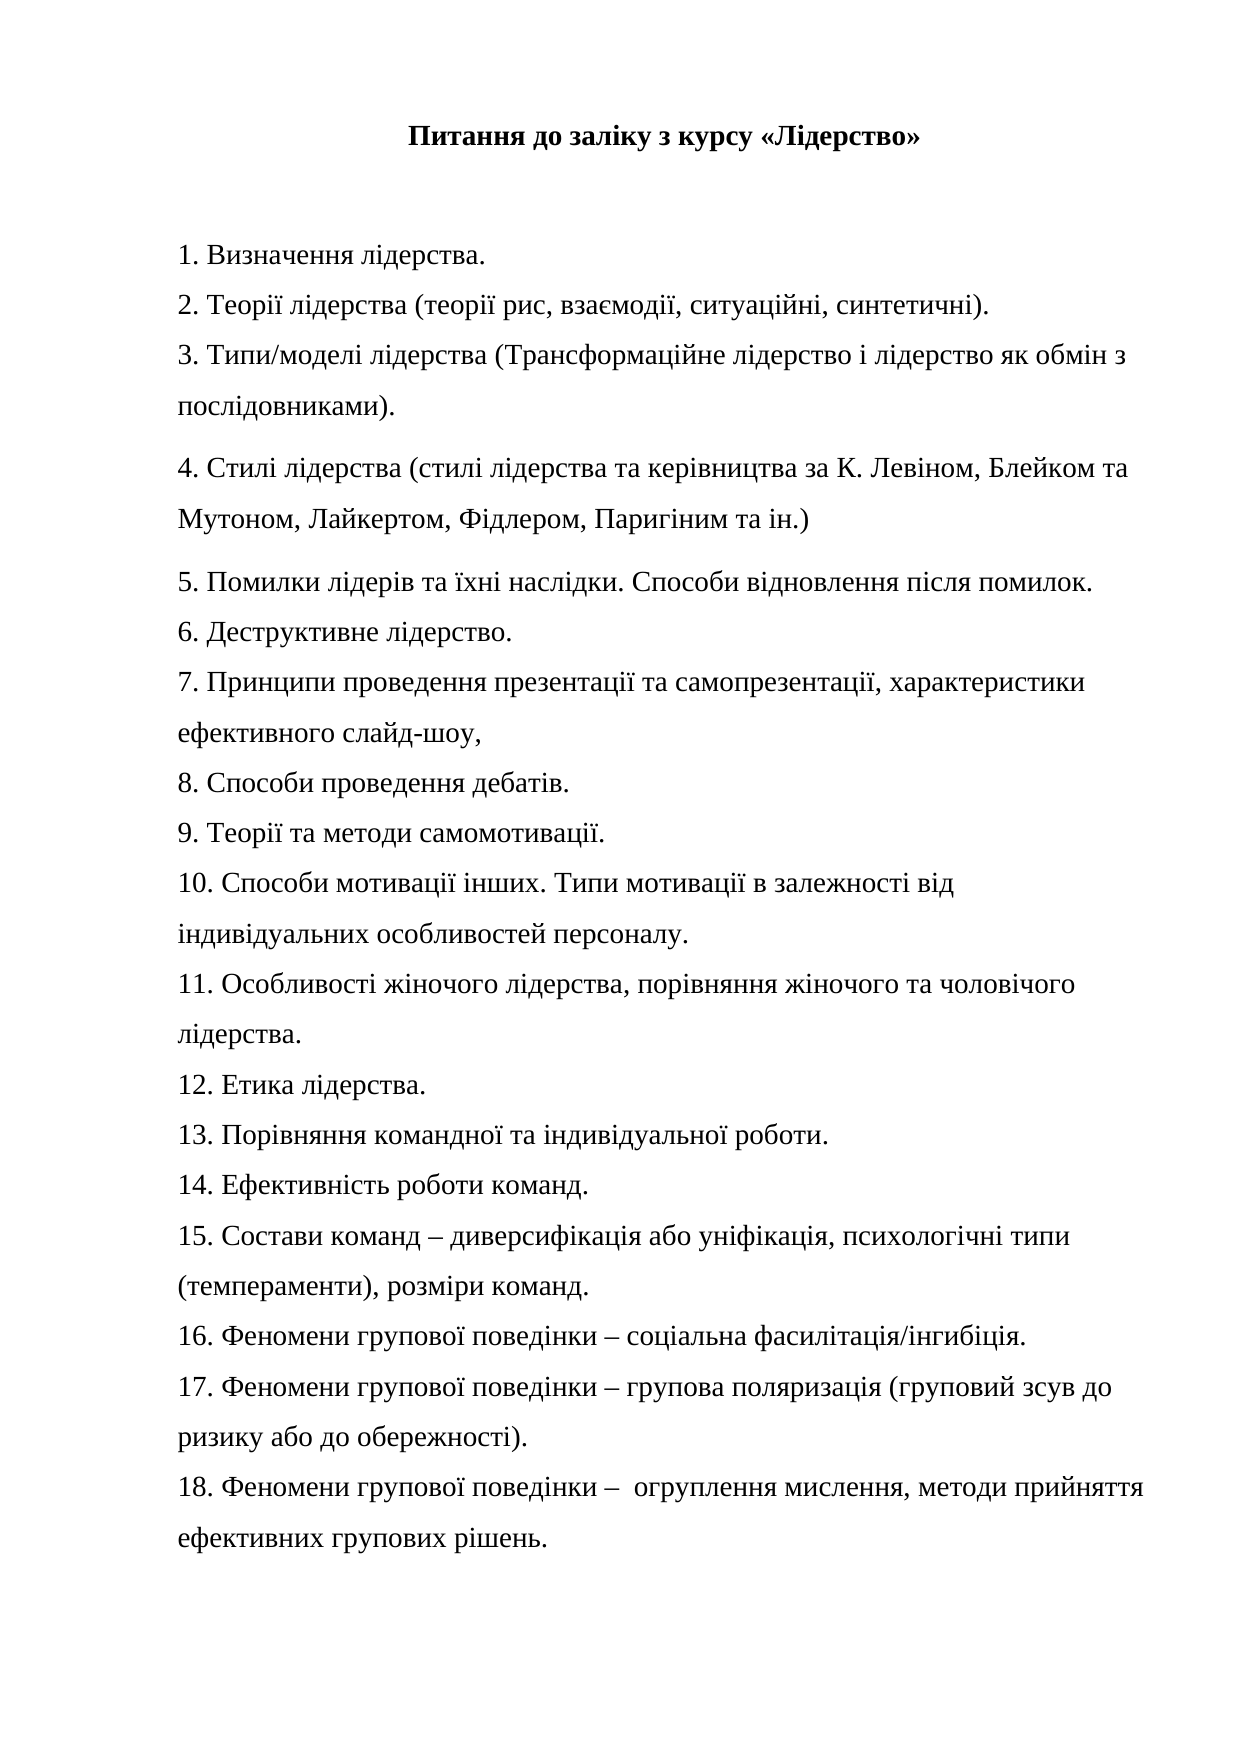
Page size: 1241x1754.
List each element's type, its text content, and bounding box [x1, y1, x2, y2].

text 15. Состави команд – диверсифікація або уніфікація, психологічні типи (темпераменти), розміри команд. [177, 1218, 1152, 1302]
text 2. Теорії лідерства (теорії рис, взаємодії, ситуаційні, синтетичні). [177, 287, 1152, 321]
text 5. Помилки лідерів та їхні наслідки. Способи відновлення після помилок. [177, 564, 1152, 597]
text 4. Стилі лідерства (стилі лідерства та керівництва за К. Левіном, Блейком та Мутоном, Лайкертом, Фідлером, Паригіним та ін.) [177, 451, 1152, 534]
text 8. Способи проведення дебатів. [177, 765, 1152, 798]
text 10. Способи мотивації інших. Типи мотивації в залежності від індивідуальних особливостей персоналу. [177, 866, 1152, 949]
text Питання до заліку з курсу «Лідерство» [177, 118, 1152, 152]
text 14. Ефективність роботи команд. [177, 1167, 1152, 1201]
text 18. Феномени групової поведінки – огруплення мислення, методи прийняття ефективних групових рішень. [177, 1469, 1152, 1553]
text 1. Визначення лідерства. [177, 237, 1152, 270]
text 13. Порівняння командної та індивідуальної роботи. [177, 1117, 1152, 1151]
text 9. Теорії та методи самомотивації. [177, 815, 1152, 849]
text 16. Феномени групової поведінки – соціальна фасилітація/інгибіція. [177, 1318, 1152, 1352]
text 7. Принципи проведення презентації та самопрезентації, характеристики ефективного слайд-шоу, [177, 664, 1152, 748]
text 3. Типи/моделі лідерства (Трансформаційне лідерство і лідерство як обмін з послідовниками). [177, 337, 1152, 421]
text 11. Особливості жіночого лідерства, порівняння жіночого та чоловічого лідерства. [177, 966, 1152, 1050]
text 12. Етика лідерства. [177, 1067, 1152, 1100]
text 17. Феномени групової поведінки – групова поляризація (груповий зсув до ризику або до обережності). [177, 1369, 1152, 1453]
text 6. Деструктивне лідерство. [177, 614, 1152, 648]
